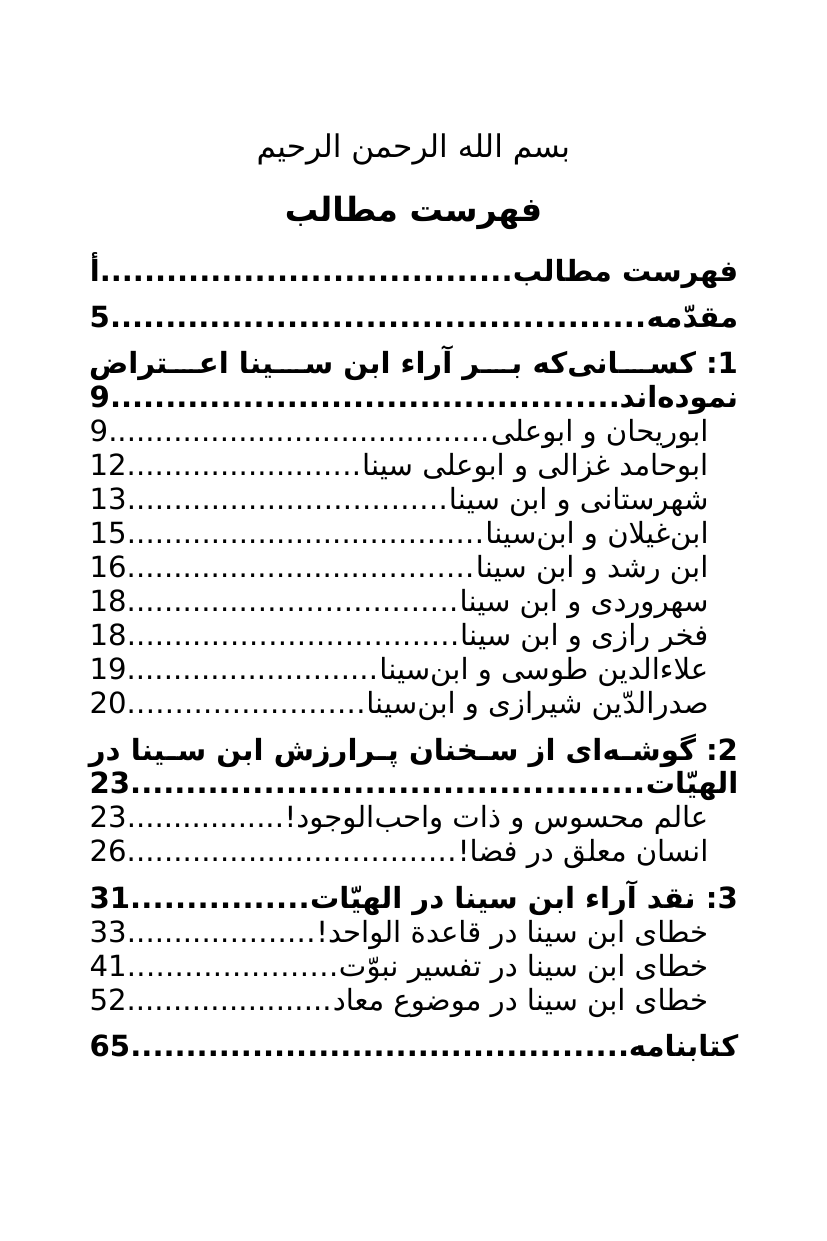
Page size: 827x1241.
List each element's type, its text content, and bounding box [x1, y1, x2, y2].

text خطای ابن سینا در موضوع معاد 52 [89, 983, 708, 1017]
text فهرست مطالب ‌أ [89, 254, 738, 288]
text 3: نقد آراء ابن سینا در الهیّات 31 [89, 881, 738, 915]
text ابوحامد غزالی و ابوعلی سینا 12 [89, 449, 708, 483]
text ابن رشد و ابن سینا 16 [89, 551, 708, 584]
text خطای ابن سینا در تفسیر نبوّت 41 [89, 949, 708, 983]
text 1: کسانی‌که بر آراء ابن سینا اعتراض نموده‌اند 9 [89, 347, 738, 415]
text سهروردی و ابن سینا 18 [89, 584, 708, 618]
text فخر رازی و ابن سینا 18 [89, 618, 708, 652]
text ابوریحان و ابوعلی 9 [89, 415, 708, 449]
text 2: گوشه‌ای از سخنان پرارزش ابن سینا در الهیّات 23 [89, 733, 738, 801]
text ابن‌غیلان و ابن‌سینا 15 [89, 517, 708, 551]
text علاءالدین طوسی و ابن‌سینا 19 [89, 652, 708, 686]
text شهرستانی و ابن سینا 13 [89, 483, 708, 517]
text فهرست مطالب [89, 190, 738, 229]
text عالم محسوس و ذات واحب‌الوجود! 23 [89, 801, 708, 835]
text صدرالدّین شیرازی و ابن‌سینا 20 [89, 686, 708, 720]
text کتابنامه 65 [89, 1029, 738, 1063]
text انسان معلق در فضا! 26 [89, 835, 708, 869]
text بسم الله الرحمن الرحیم [89, 129, 738, 165]
text مقدّمه 5 [89, 300, 738, 334]
text خطای ابن سینا در قاعدة الواحد! 33 [89, 915, 708, 949]
